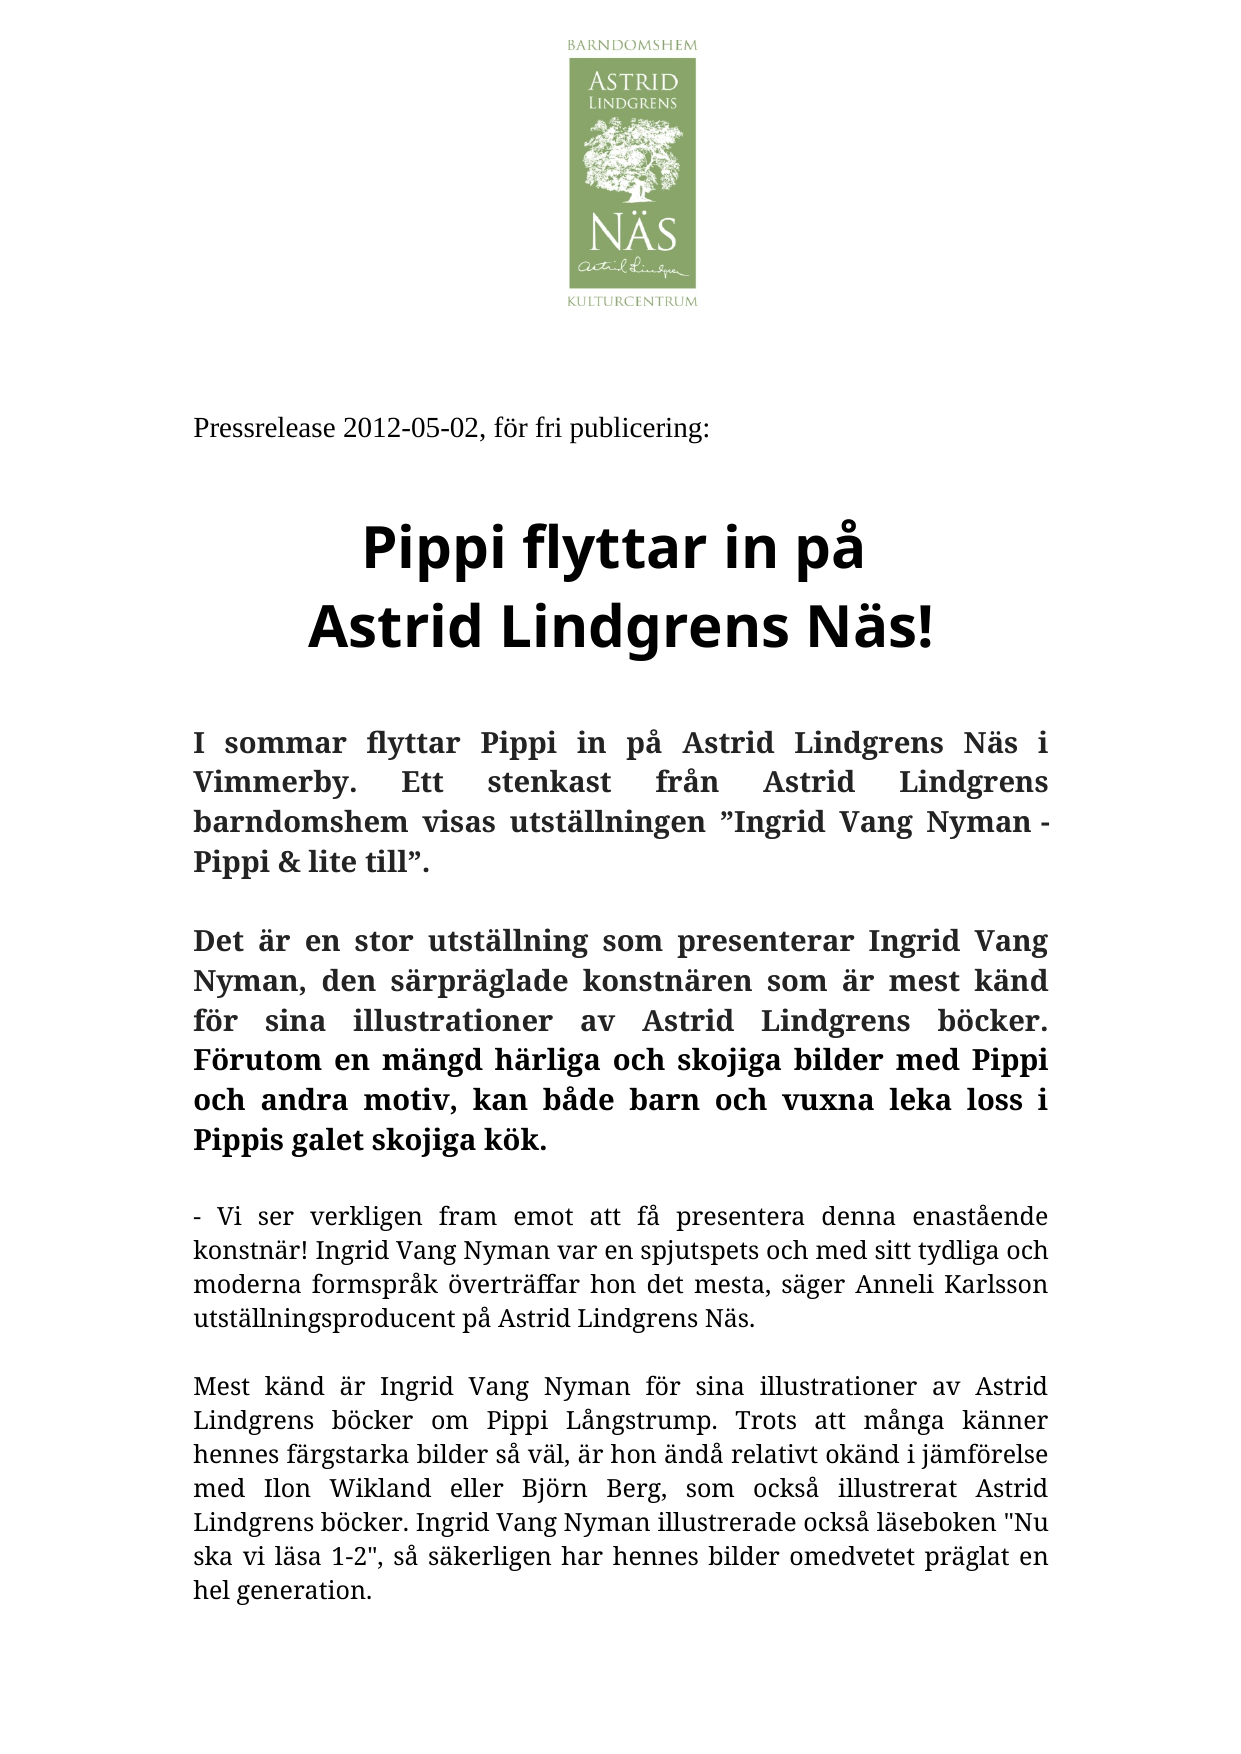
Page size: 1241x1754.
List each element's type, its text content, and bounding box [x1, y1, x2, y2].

text Pippi flyttar in på Astrid Lindgrens Näs! [193, 506, 1049, 722]
text Det är en stor utställning som presenterar Ingrid Vang Nyman, den särpräglade konstnären som är mest känd för sina illustrationer av Astrid Lindgrens böcker. Förutom en mängd härliga och skojiga bilder med Pippi och andra motiv, kan både barn och vuxna leka loss i Pippis galet skojiga kök. [193, 921, 1049, 1159]
text I sommar flyttar Pippi in på Astrid Lindgrens Näs i Vimmerby. Ett stenkast från Astrid Lindgrens barndomshem visas utställningen ”Ingrid Vang Nyman - Pippi & lite till”. [193, 722, 1049, 881]
text - Vi ser verkligen fram emot att få presentera denna enastående konstnär! Ingrid Vang Nyman var en spjutspets och med sitt tydliga och moderna formspråk överträffar hon det mesta, säger Anneli Karlsson utställningsproducent på Astrid Lindgrens Näs. [193, 1198, 1049, 1334]
picture [567, 40, 698, 306]
text Mest känd är Ingrid Vang Nyman för sina illustrationer av Astrid Lindgrens böcker om Pippi Långstrump. Trots att många känner hennes färgstarka bilder så väl, är hon ändå relativt okänd i jämförelse med Ilon Wikland eller Björn Berg, som också illustrerat Astrid Lindgrens böcker. Ingrid Vang Nyman illustrerade också läseboken "Nu ska vi läsa 1-2", så säkerligen har hennes bilder omedvetet präglat en hel generation. [193, 1369, 1049, 1607]
text Pressrelease 2012-05-02, för fri publicering: [193, 410, 1049, 443]
